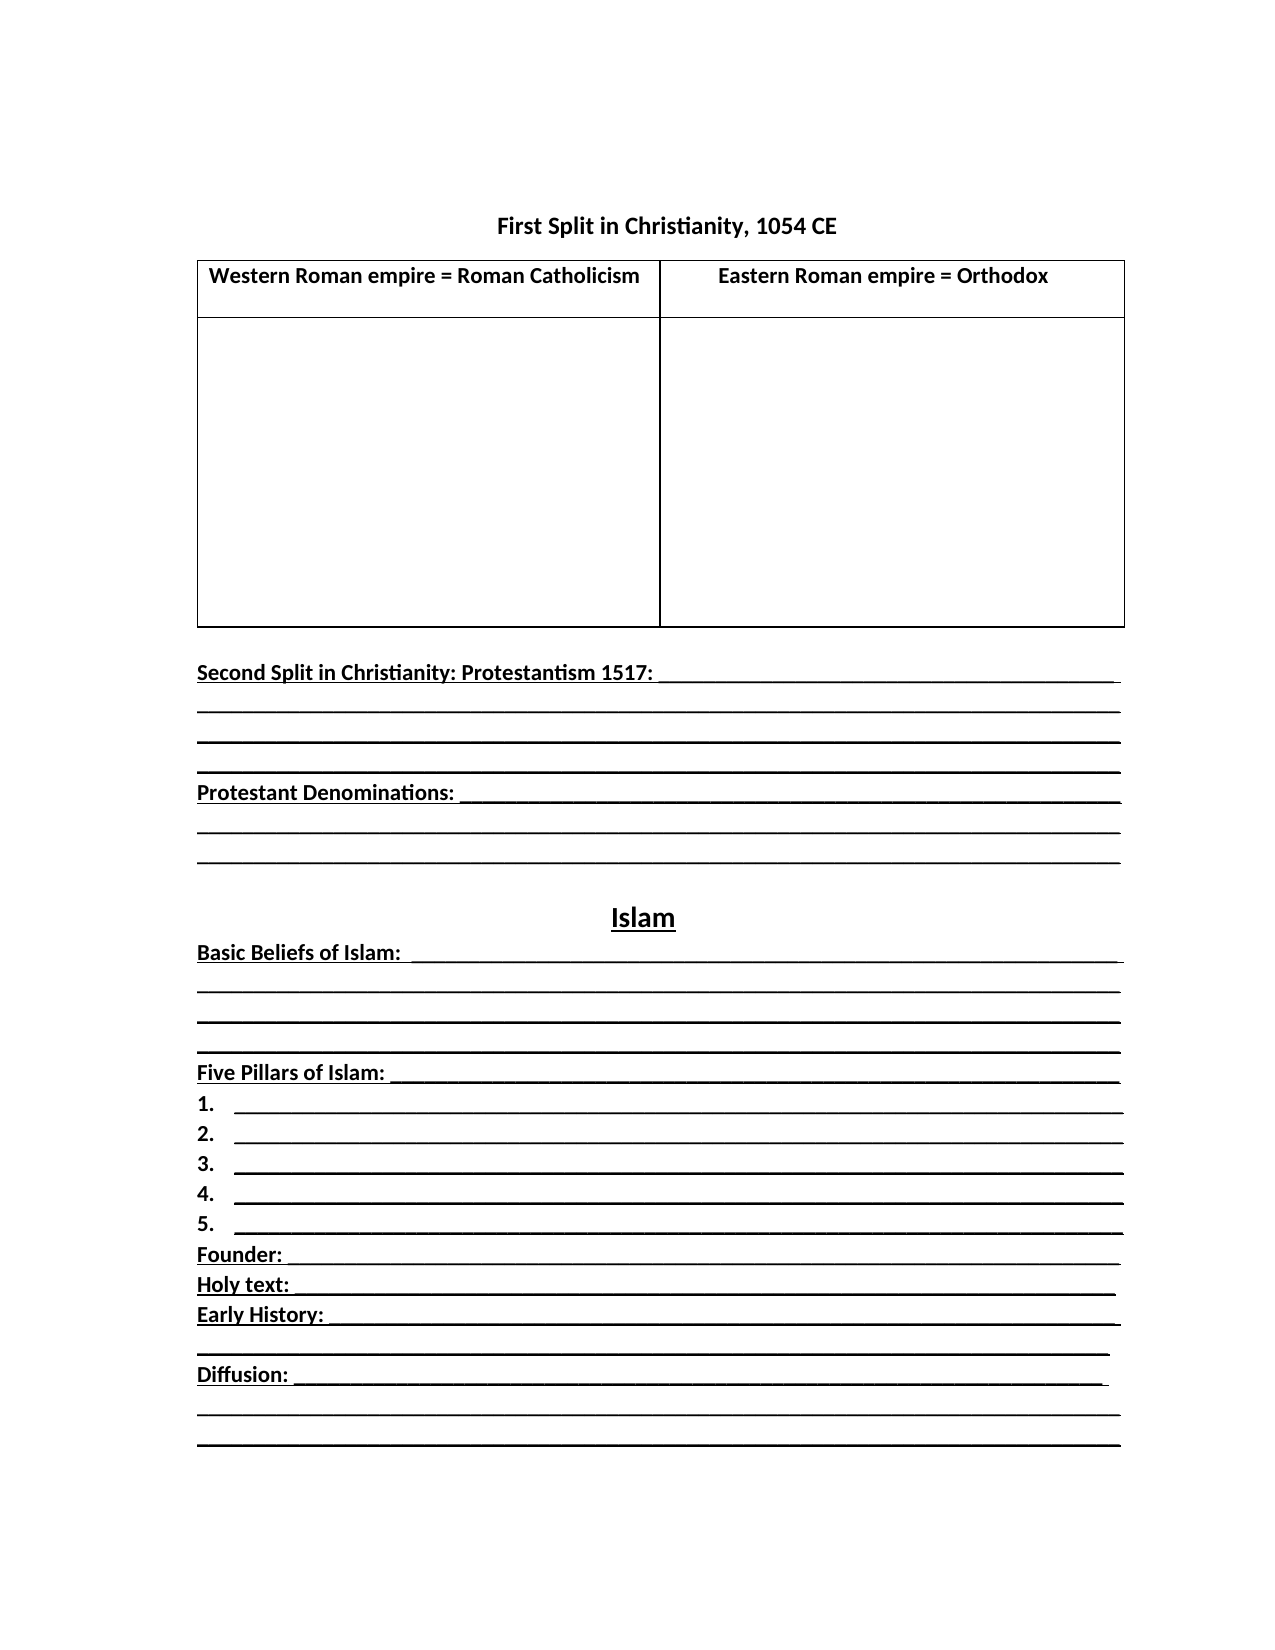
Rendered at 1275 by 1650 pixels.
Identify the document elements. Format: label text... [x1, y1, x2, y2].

list ______________________________________________________________________________ [197, 1119, 1125, 1147]
list ______________________________________________________________________________ [197, 1209, 1125, 1238]
list Holy text: ________________________________________________________________________ [197, 1270, 1125, 1298]
list Protestant Denominations: __________________________________________________________ __________________________________________________________________________________________________________________________________________________________________ [197, 778, 1125, 867]
list Islam [197, 899, 1125, 935]
table_cell [198, 318, 659, 626]
list First Split in Christianity, 1054 CE [197, 210, 1125, 241]
list ______________________________________________________________________________ [197, 1149, 1125, 1177]
list Diffusion: _______________________________________________________________________ __________________________________________________________________________________________________________________________________________________________________ [197, 1361, 1125, 1449]
list ______________________________________________________________________________ [197, 1179, 1125, 1207]
list Five Pillars of Islam: ________________________________________________________________ [197, 1058, 1125, 1087]
table_header Western Roman empire = Roman Catholicism [198, 261, 659, 317]
list ______________________________________________________________________________ [197, 1089, 1125, 1117]
list Basic Beliefs of Islam: ______________________________________________________________ ___________________________________________________________________________________________________________________________________________________________________________________________________________________________________________________ [197, 938, 1125, 1056]
list Early History: _____________________________________________________________________ ________________________________________________________________________________ [197, 1300, 1125, 1358]
list Founder: _________________________________________________________________________ [197, 1240, 1125, 1268]
list Second Split in Christianity: Protestantism 1517: ________________________________________ ___________________________________________________________________________________________________________________________________________________________________________________________________________________________________________________ [197, 658, 1125, 776]
table_header Eastern Roman empire = Orthodox [661, 261, 1124, 317]
table_cell [661, 318, 1124, 626]
